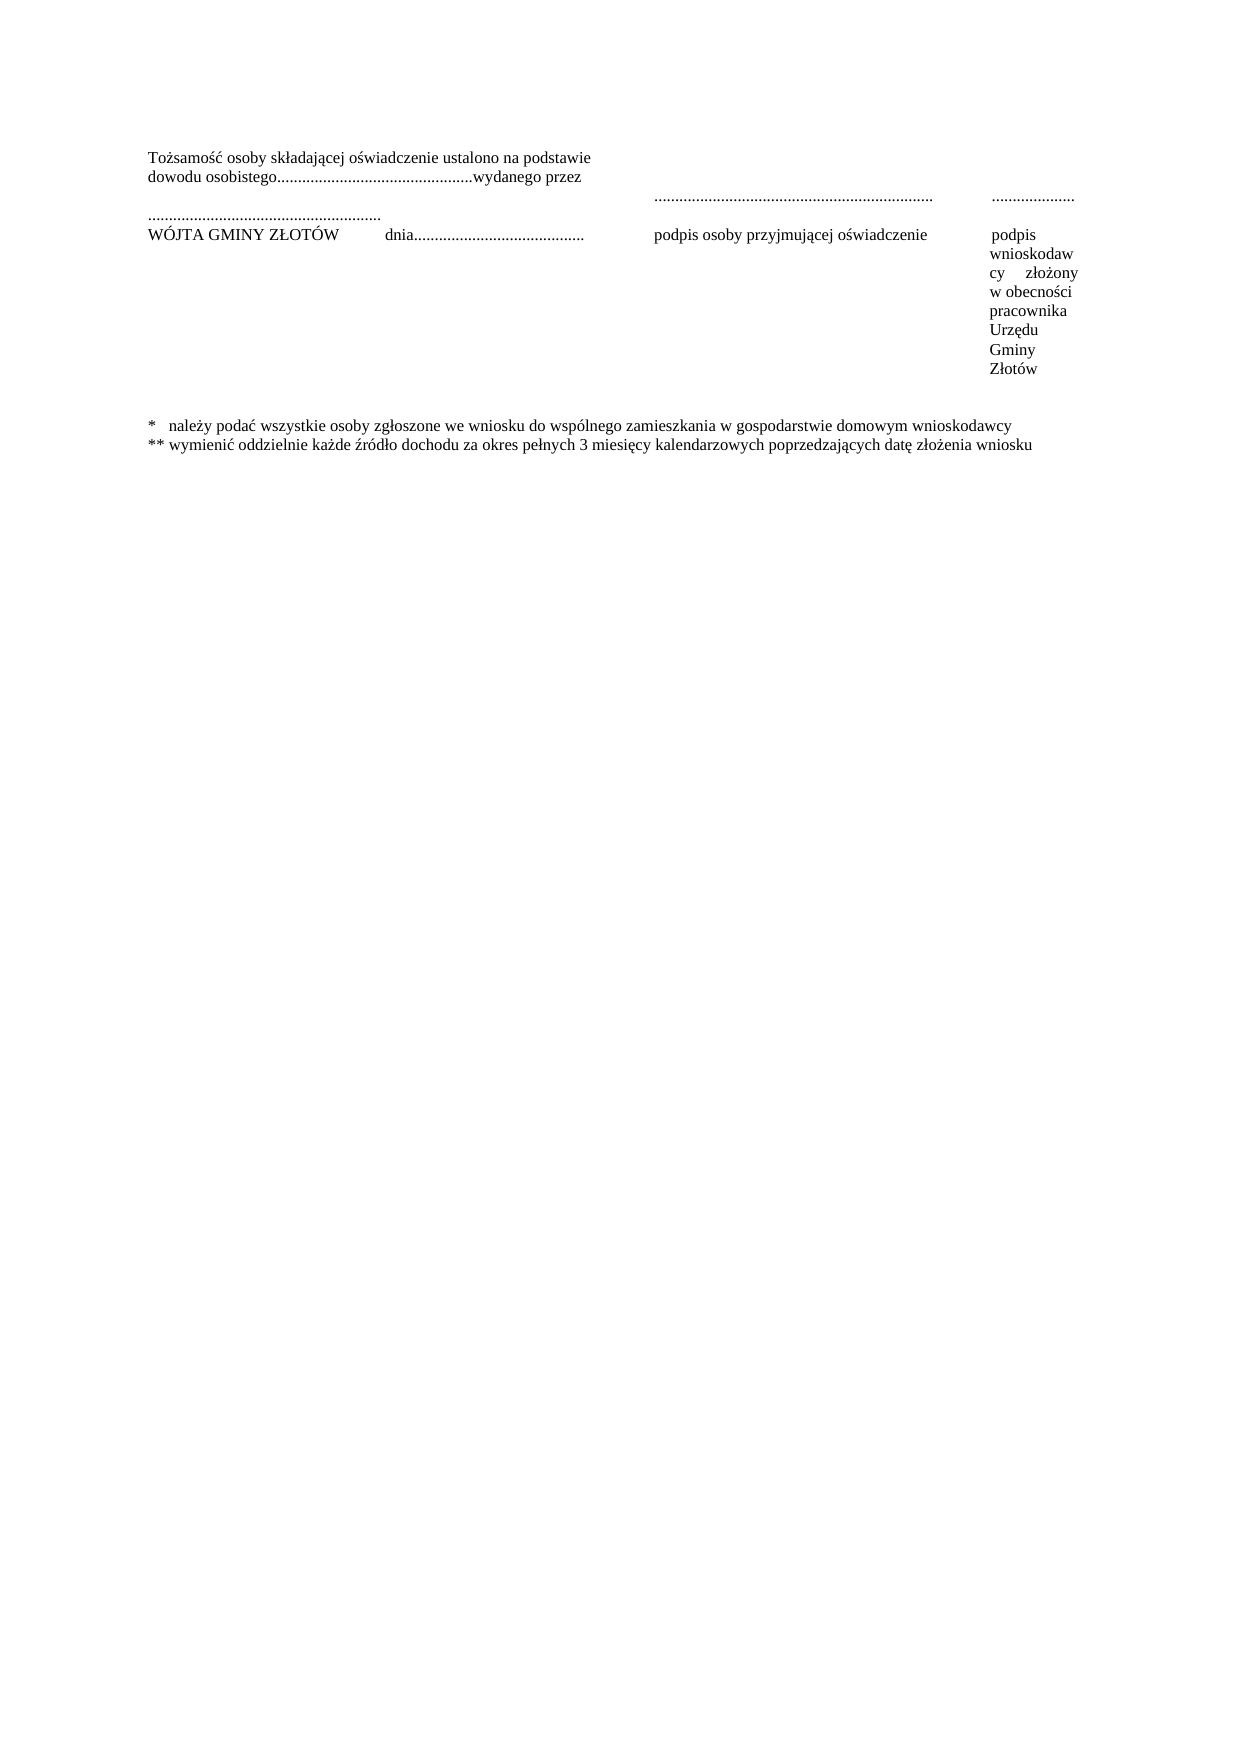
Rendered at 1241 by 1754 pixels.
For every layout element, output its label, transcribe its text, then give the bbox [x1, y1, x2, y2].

text * należy podać wszystkie osoby zgłoszone we wniosku do wspólnego zamieszkania w gospodarstwie domowym wnioskodawcy [148, 416, 1093, 435]
text Tożsamość osoby składającej oświadczenie ustalono na podstawie [148, 148, 1093, 167]
text ** wymienić oddzielnie każde źródło dochodu za okres pełnych 3 miesięcy kalendarzowych poprzedzających datę złożenia wniosku [148, 435, 1093, 454]
text WÓJTA GMINY ZŁOTÓW dnia......................................... podpis osoby przyjmującej oświadczenie podpis wnioskodawcy złożony w obecności pracownika Urzędu Gminy Złotów [148, 224, 1078, 378]
text dowodu osobistego...............................................wydanego przez ................................................................... ............................................................................ [148, 167, 1078, 224]
